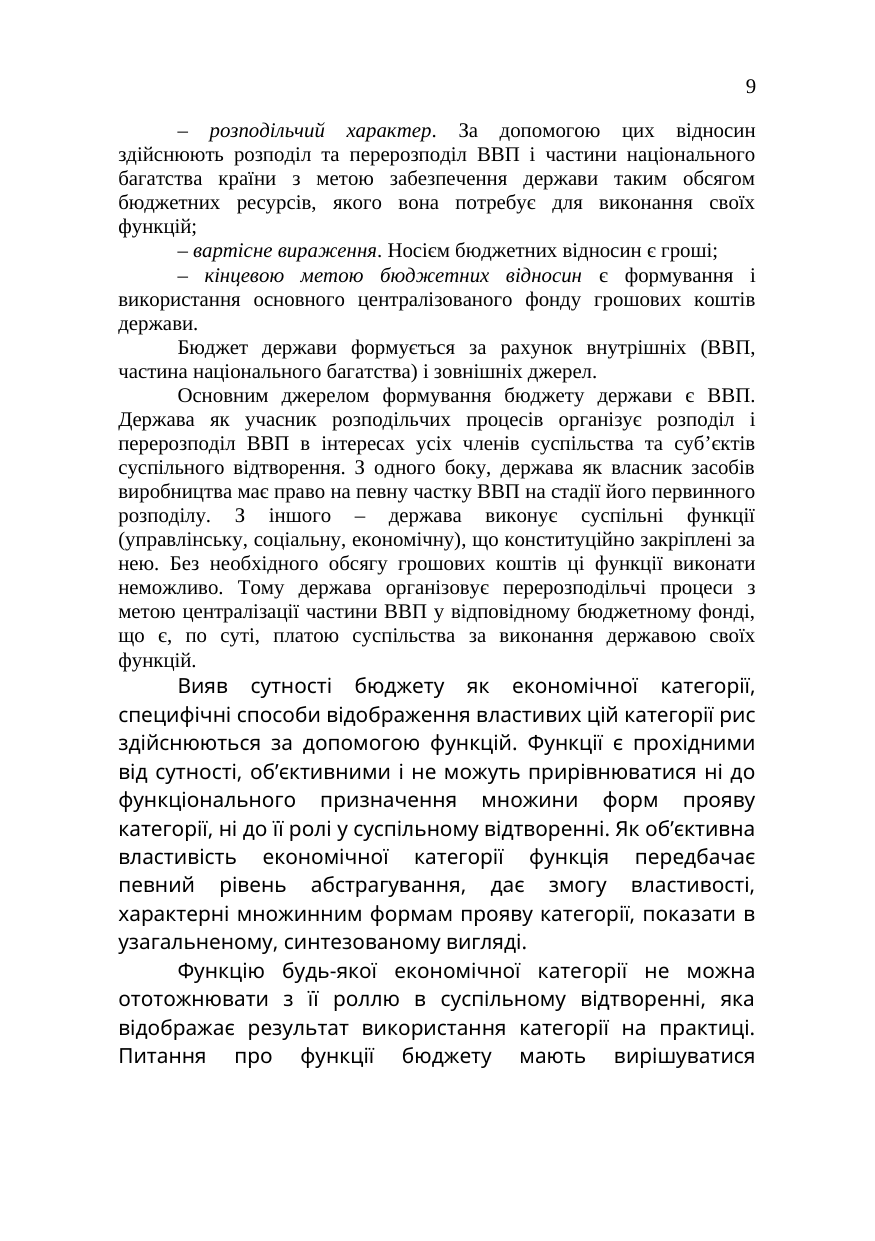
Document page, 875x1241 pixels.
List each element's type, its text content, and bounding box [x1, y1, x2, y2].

text – кінцевою метою бюджетних відносин є формування і використання основного централізованого фонду грошових коштів держави. [118, 262, 756, 335]
text Бюджет держави формується за рахунок внутрішніх (ВВП, частина національного багатства) і зовнішніх джерел. [118, 335, 756, 383]
text – розподільчий характер. За допомогою цих відносин здійснюють розподіл та перерозподіл ВВП і частини національного багатства країни з метою забезпечення держави таким обсягом бюджетних ресурсів, якого вона потребує для виконання своїх функцій; [118, 118, 756, 238]
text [118, 956, 756, 1070]
text Вияв сутності бюджету як економічної категорії, специфічні способи відображення властивих цій категорії рис здійснюються за допомогою функцій. Функції є прохідними від сутності, об’єктивними і не можуть прирівнюватися ні до функціонального призначення множини форм прояву категорії, ні до її ролі у суспільному відтворенні. Як об’єктивна властивість економічної категорії функція передбачає певний рівень абстрагування, дає змогу властивості, характерні множинним формам прояву категорії, показати в узагальненому, синтезованому вигляді. [118, 672, 756, 956]
text – вартісне вираження. Носієм бюджетних відносин є гроші; [118, 238, 756, 262]
text Основним джерелом формування бюджету держави є ВВП. Держава як учасник розподільчих процесів організує розподіл і перерозподіл ВВП в інтересах усіх членів суспільства та суб’єктів суспільного відтворення. З одного боку, держава як власник засобів виробництва має право на певну частку ВВП на стадії його первинного розподілу. З іншого – держава виконує суспільні функції (управлінську, соціальну, економічну), що конституційно закріплені за нею. Без необхідного обсягу грошових коштів ці функції виконати неможливо. Тому держава організовує перерозподільчі процеси з метою централізації частини ВВП у відповідному бюджетному фонді, що є, по суті, платою суспільства за виконання державою своїх функцій. [118, 383, 756, 672]
